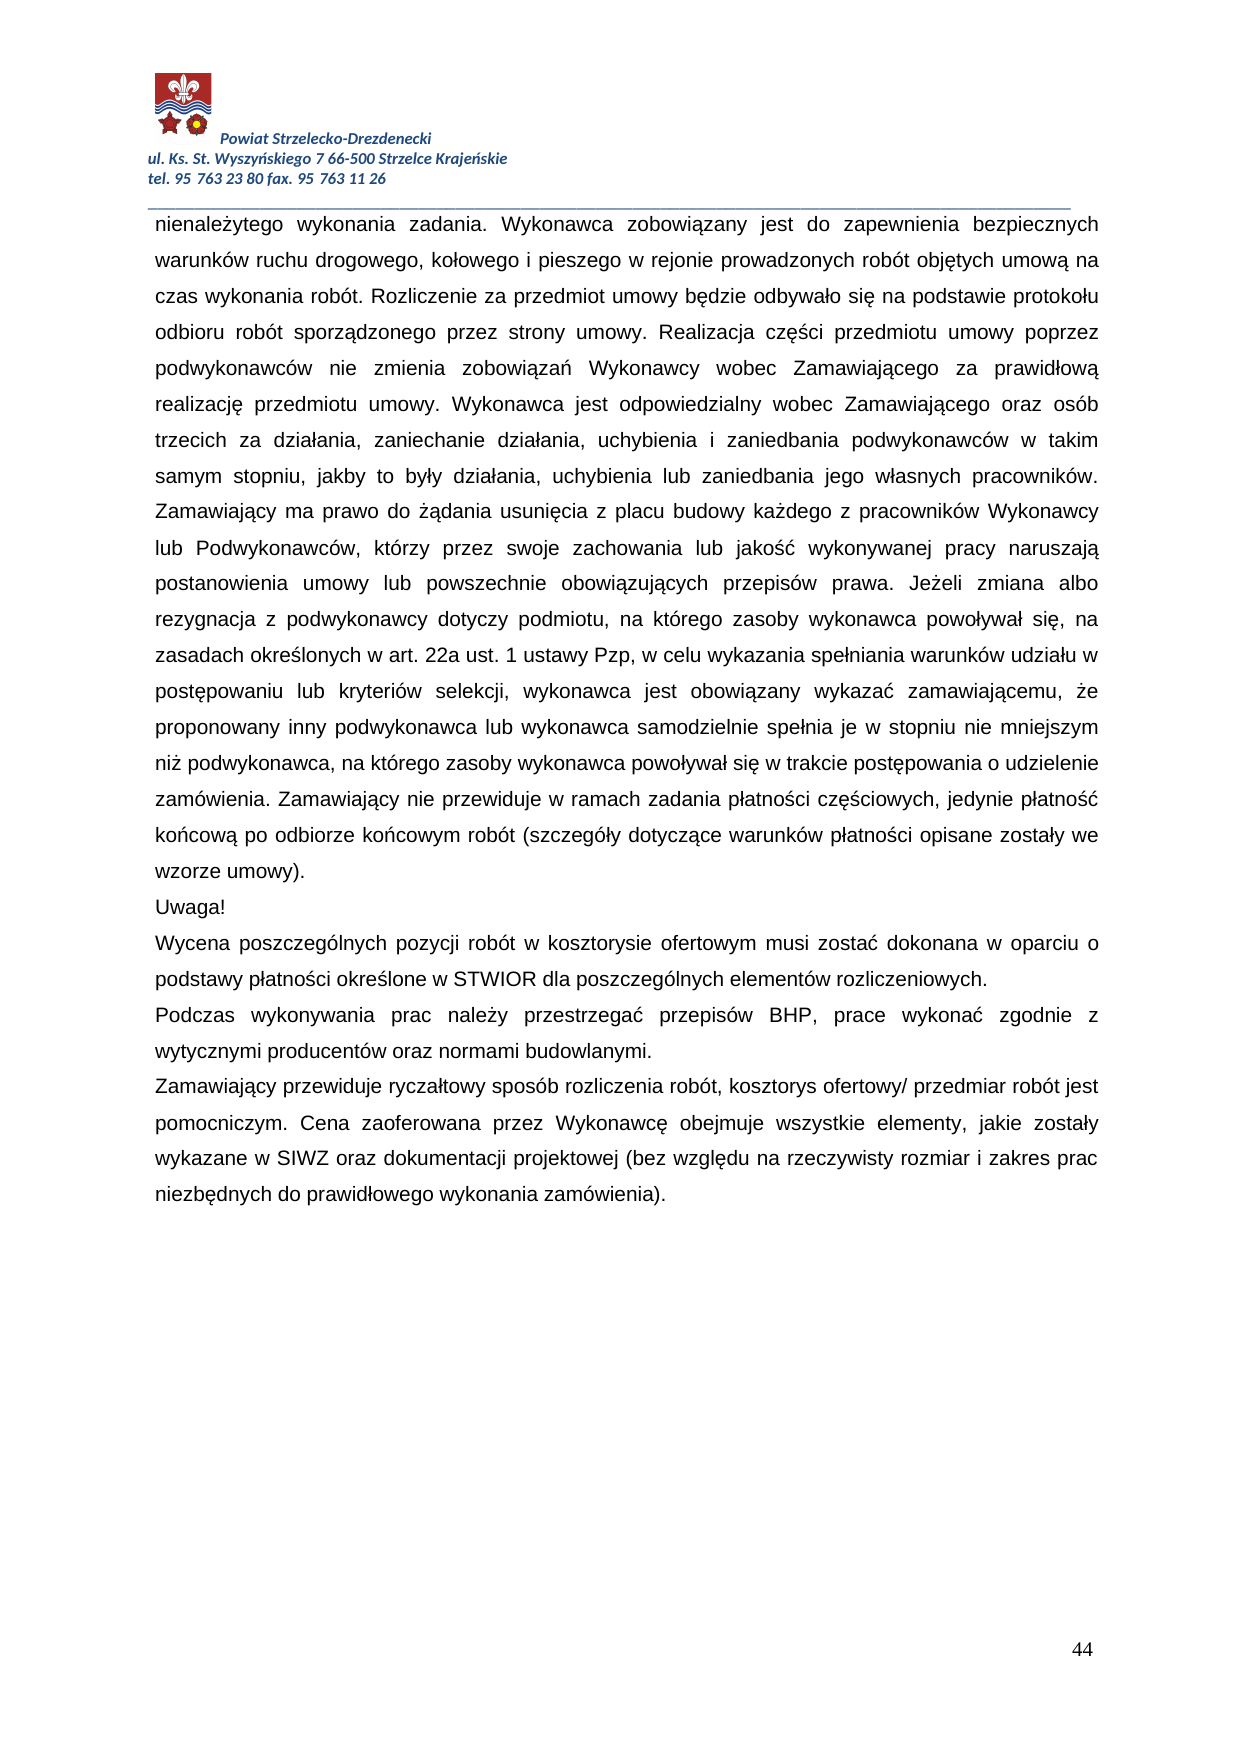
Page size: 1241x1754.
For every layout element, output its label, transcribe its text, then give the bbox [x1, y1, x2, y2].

picture [155, 73, 212, 145]
